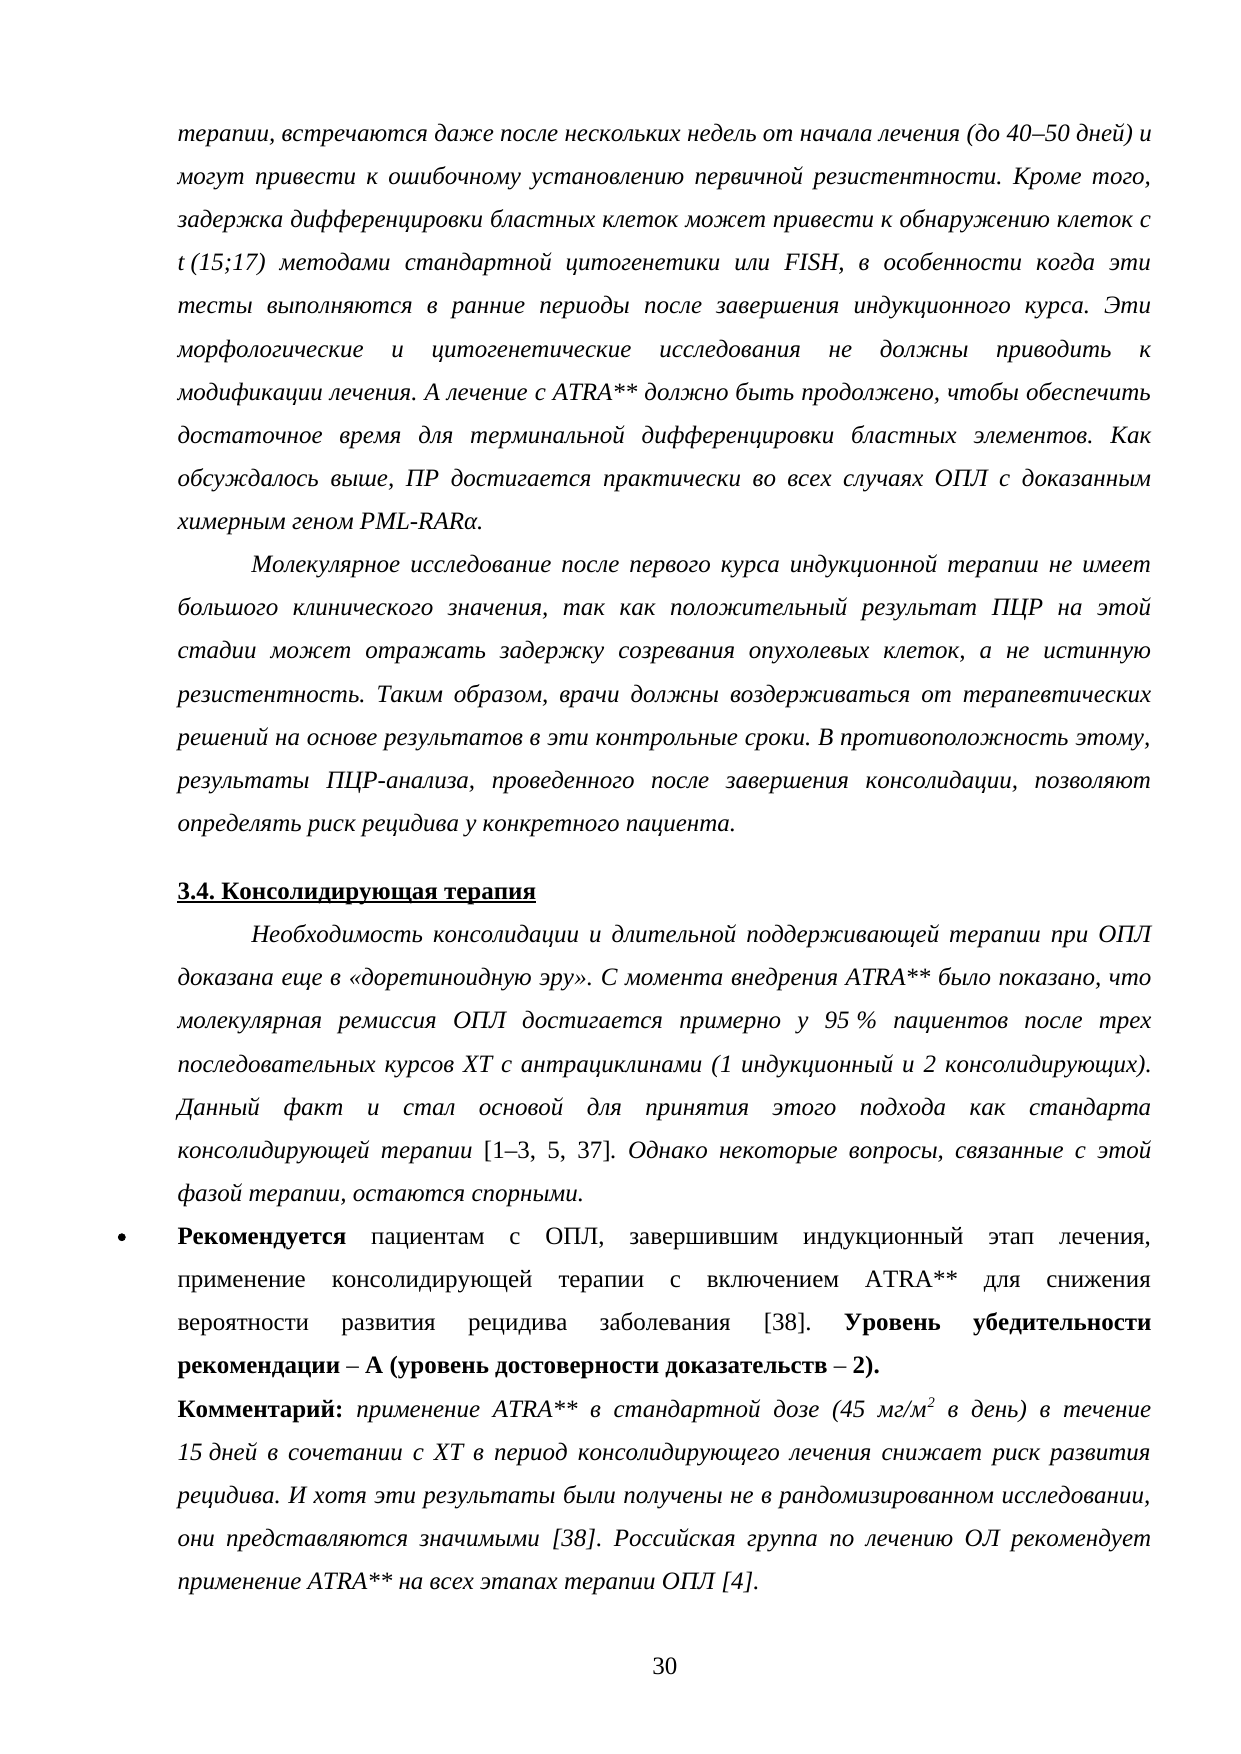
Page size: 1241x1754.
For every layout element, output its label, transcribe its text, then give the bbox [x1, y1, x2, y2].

text Молекулярное исследование после первого курса индукционной терапии не имеет большого клинического значения, так как положительный результат ПЦР на этой стадии может отражать задержку созревания опухолевых клеток, а не истинную резистентность. Таким образом, врачи должны воздерживаться от терапевтических решений на основе результатов в эти контрольные сроки. В противоположность этому, результаты ПЦР-анализа, проведенного после завершения консолидации, позволяют определять риск рецидива у конкретного пациента. [177, 549, 1152, 837]
subtitle 3.4. Консолидирующая терапия [177, 876, 1152, 905]
text Необходимость консолидации и длительной поддерживающей терапии при ОПЛ доказана еще в «доретиноидную эру». С момента внедрения ATRA** было показано, что молекулярная ремиссия ОПЛ достигается примерно у 95 % пациентов после трех последовательных курсов ХТ с антрациклинами (1 индукционный и 2 консолидирующих). Данный факт и стал основой для принятия этого подхода как стандарта консолидирующей терапии [1–3, 5, 37]. Однако некоторые вопросы, связанные с этой фазой терапии, остаются спорными. [177, 919, 1152, 1207]
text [177, 118, 1152, 535]
list Рекомендуется пациентам с ОПЛ, завершившим индукционный этап лечения, применение консолидирующей терапии с включением ATRA** для снижения вероятности развития рецидива заболевания [38]. Уровень убедительности рекомендации ‒ A (уровень достоверности доказательств ‒ 2). [118, 1221, 1152, 1379]
text Комментарий: применение ATRA** в стандартной дозе (45 мг/м2 в день) в течение 15 дней в сочетании с ХТ в период консолидирующего лечения снижает риск развития рецидива. И хотя эти результаты были получены не в рандомизированном исследовании, они представляются значимыми [38]. Российская группа по лечению ОЛ рекомендует применение ATRA** на всех этапах терапии ОПЛ [4]. [177, 1394, 1152, 1595]
